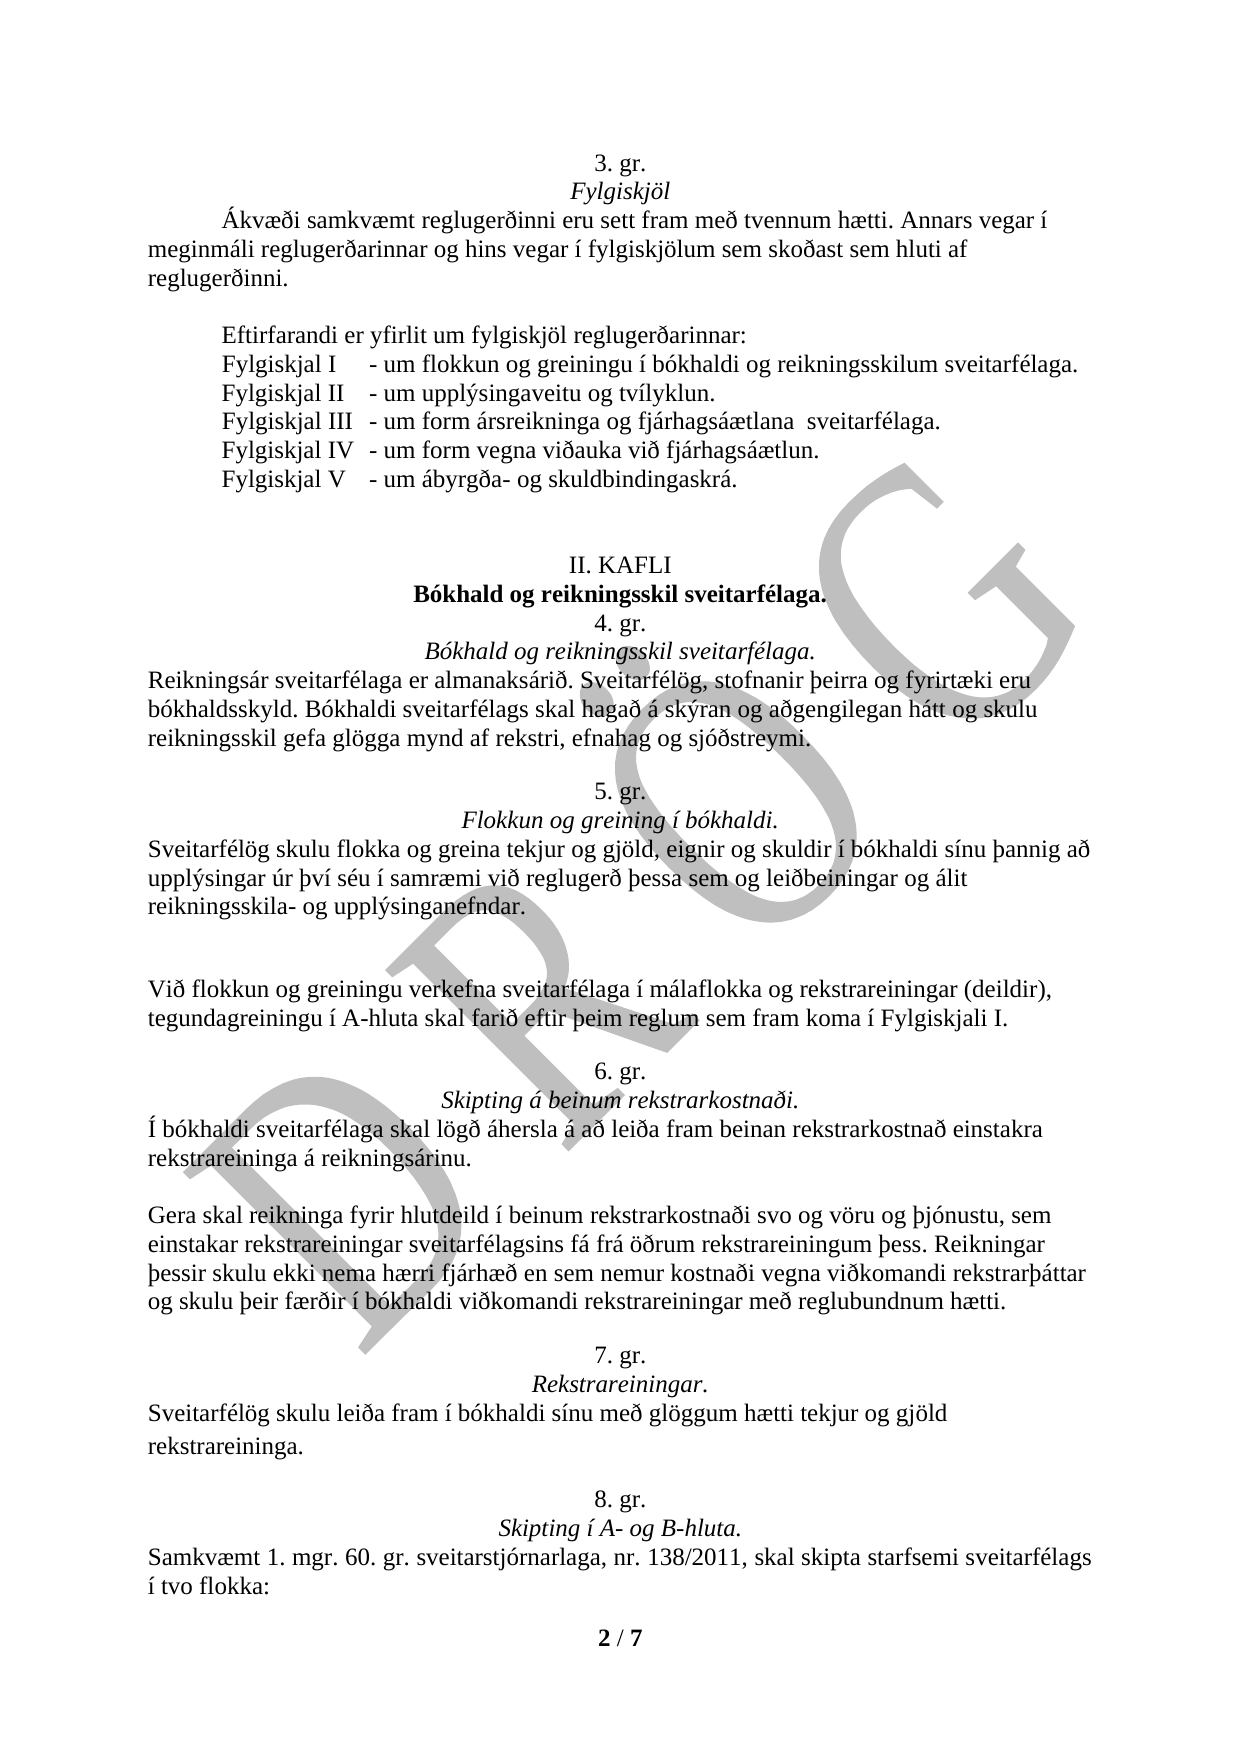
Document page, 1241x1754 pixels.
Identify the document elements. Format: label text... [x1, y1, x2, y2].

text Sveitarfélög skulu leiða fram í bókhaldi sínu með glöggum hætti tekjur og gjöld rekstrareininga. [148, 1398, 1092, 1459]
text 8. gr. Skipting í A- og B-hluta. [148, 1484, 1092, 1542]
text Fylgiskjal I - um flokkun og greiningu í bókhaldi og reikningsskilum sveitarfélaga. [222, 349, 1092, 378]
text Fylgiskjal III - um form ársreikninga og fjárhagsáætlana sveitarfélaga. [222, 406, 1092, 435]
text 3. gr. Fylgiskjöl [148, 148, 1092, 205]
text 6. gr. Skipting á beinum rekstrarkostnaði. [148, 1056, 1092, 1114]
text 5. gr. Flokkun og greining í bókhaldi. [148, 776, 1092, 834]
text Fylgiskjal V - um ábyrgða- og skuldbindingaskrá. [148, 464, 1092, 493]
text Samkvæmt 1. mgr. 60. gr. sveitarstjórnarlaga, nr. 138/2011, skal skipta starfsemi sveitarfélags í tvo flokka: [148, 1542, 1092, 1599]
text Fylgiskjal IV - um form vegna viðauka við fjárhagsáætlun. [148, 435, 1092, 464]
text Eftirfarandi er yfirlit um fylgiskjöl reglugerðarinnar: [148, 320, 1092, 349]
text 7. gr. Rekstrareiningar. [148, 1340, 1092, 1398]
text Ákvæði samkvæmt reglugerðinni eru sett fram með tvennum hætti. Annars vegar í meginmáli reglugerðarinnar og hins vegar í fylgiskjölum sem skoðast sem hluti af reglugerðinni. [148, 205, 1092, 291]
text Í bókhaldi sveitarfélaga skal lögð áhersla á að leiða fram beinan rekstrarkostnað einstakra rekstrareininga á reikningsárinu. Gera skal reikninga fyrir hlutdeild í beinum rekstrarkostnaði svo og vöru og þjónustu, sem einstakar rekstrareiningar sveitarfélagsins fá frá öðrum rekstrareiningum þess. Reikningar þessir skulu ekki nema hærri fjárhæð en sem nemur kostnaði vegna viðkomandi rekstrarþáttar og skulu þeir færðir í bókhaldi viðkomandi rekstrareiningar með reglubundnum hætti. [148, 1114, 1092, 1315]
text II. KAFLI Bókhald og reikningsskil sveitarfélaga. 4. gr. Bókhald og reikningsskil sveitarfélaga. [148, 550, 1092, 665]
text Við flokkun og greiningu verkefna sveitarfélaga í málaflokka og rekstrareiningar (deildir), tegundagreiningu í A-hluta skal farið eftir þeim reglum sem fram koma í Fylgiskjali I. [148, 974, 1092, 1031]
text Fylgiskjal II - um upplýsingaveitu og tvílyklun. [148, 378, 1092, 406]
text Reikningsár sveitarfélaga er almanaksárið. Sveitarfélög, stofnanir þeirra og fyrirtæki eru bókhaldsskyld. Bókhaldi sveitarfélags skal hagað á skýran og aðgengilegan hátt og skulu reikningsskil gefa glögga mynd af rekstri, efnahag og sjóðstreymi. [148, 665, 1092, 751]
text Sveitarfélög skulu flokka og greina tekjur og gjöld, eignir og skuldir í bókhaldi sínu þannig að upplýsingar úr því séu í samræmi við reglugerð þessa sem og leiðbeiningar og álit reikningsskila- og upplýsinganefndar. [148, 834, 1092, 949]
